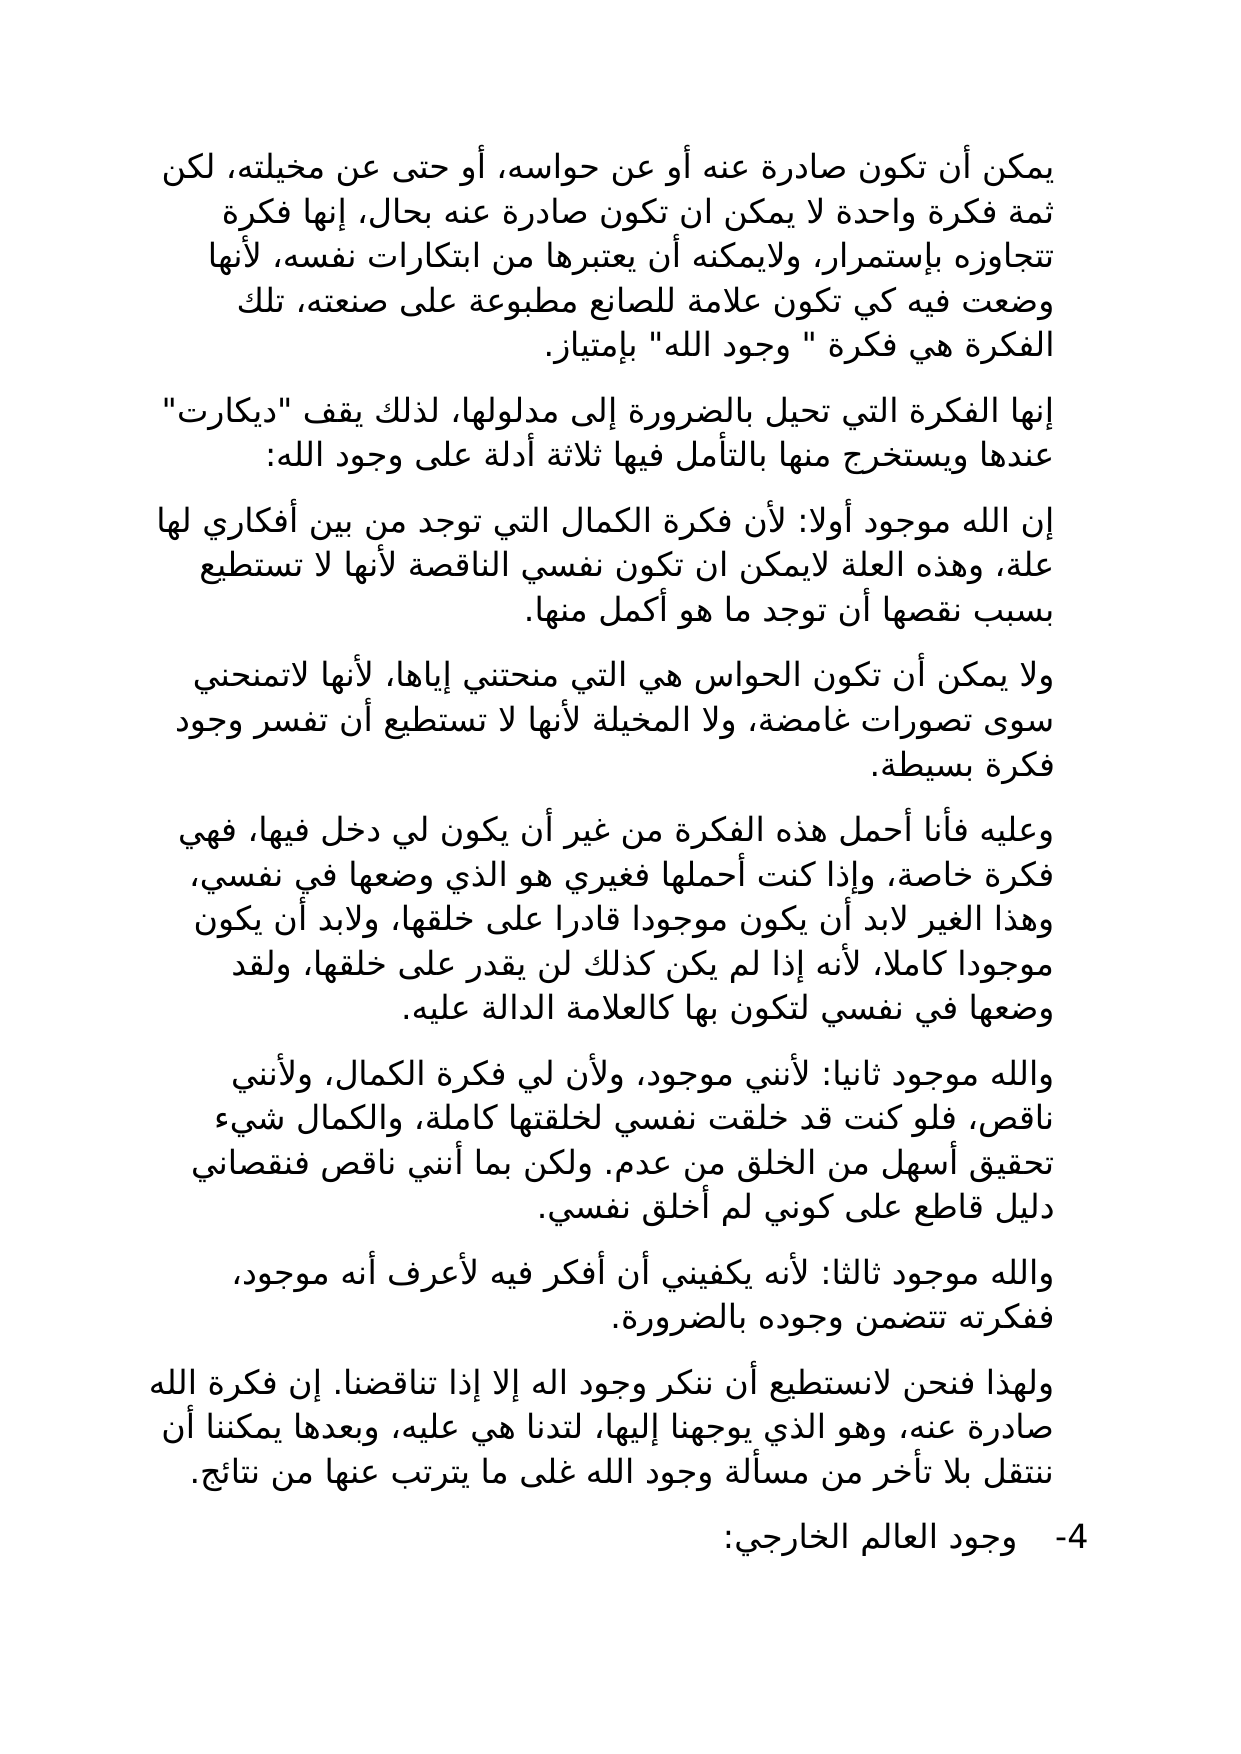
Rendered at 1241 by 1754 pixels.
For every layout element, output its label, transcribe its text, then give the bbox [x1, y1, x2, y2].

list وجود العالم الخارجي: [148, 1518, 1055, 1557]
text وعليه فأنا أحمل هذه الفكرة من غير أن يكون لي دخل فيها، فهي فكرة خاصة، وإذا كنت أحملها فغيري هو الذي وضعها في نفسي، وهذا الغير لابد أن يكون موجودا قادرا على خلقها، ولابد أن يكون موجودا كاملا، لأنه إذا لم يكن كذلك لن يقدر على خلقها، ولقد وضعها في نفسي لتكون بها كالعلامة الدالة عليه. [148, 811, 1055, 1028]
text إنها الفكرة التي تحيل بالضرورة إلى مدلولها، لذلك يقف "ديكارت" عندها ويستخرج منها بالتأمل فيها ثلاثة أدلة على وجود الله: [148, 391, 1055, 475]
text إن الله موجود أولا: لأن فكرة الكمال التي توجد من بين أفكاري لها علة، وهذه العلة لايمكن ان تكون نفسي الناقصة لأنها لا تستطيع بسبب نقصها أن توجد ما هو أكمل منها. [148, 501, 1055, 629]
text ولهذا فنحن لانستطيع أن ننكر وجود اله إلا إذا تناقضنا. إن فكرة الله صادرة عنه، وهو الذي يوجهنا إليها، لتدنا هي عليه، وبعدها يمكننا أن ننتقل بلا تأخر من مسألة وجود الله غلى ما يترتب عنها من نتائج. [148, 1363, 1055, 1491]
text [148, 148, 1055, 365]
text والله موجود ثالثا: لأنه يكفيني أن أفكر فيه لأعرف أنه موجود، ففكرته تتضمن وجوده بالضرورة. [148, 1253, 1055, 1337]
text والله موجود ثانيا: لأنني موجود، ولأن لي فكرة الكمال، ولأنني ناقص، فلو كنت قد خلقت نفسي لخلقتها كاملة، والكمال شيء تحقيق أسهل من الخلق من عدم. ولكن بما أنني ناقص فنقصاني دليل قاطع على كوني لم أخلق نفسي. [148, 1054, 1055, 1227]
text ولا يمكن أن تكون الحواس هي التي منحتني إياها، لأنها لاتمنحني سوى تصورات غامضة، ولا المخيلة لأنها لا تستطيع أن تفسر وجود فكرة بسيطة. [148, 656, 1055, 784]
